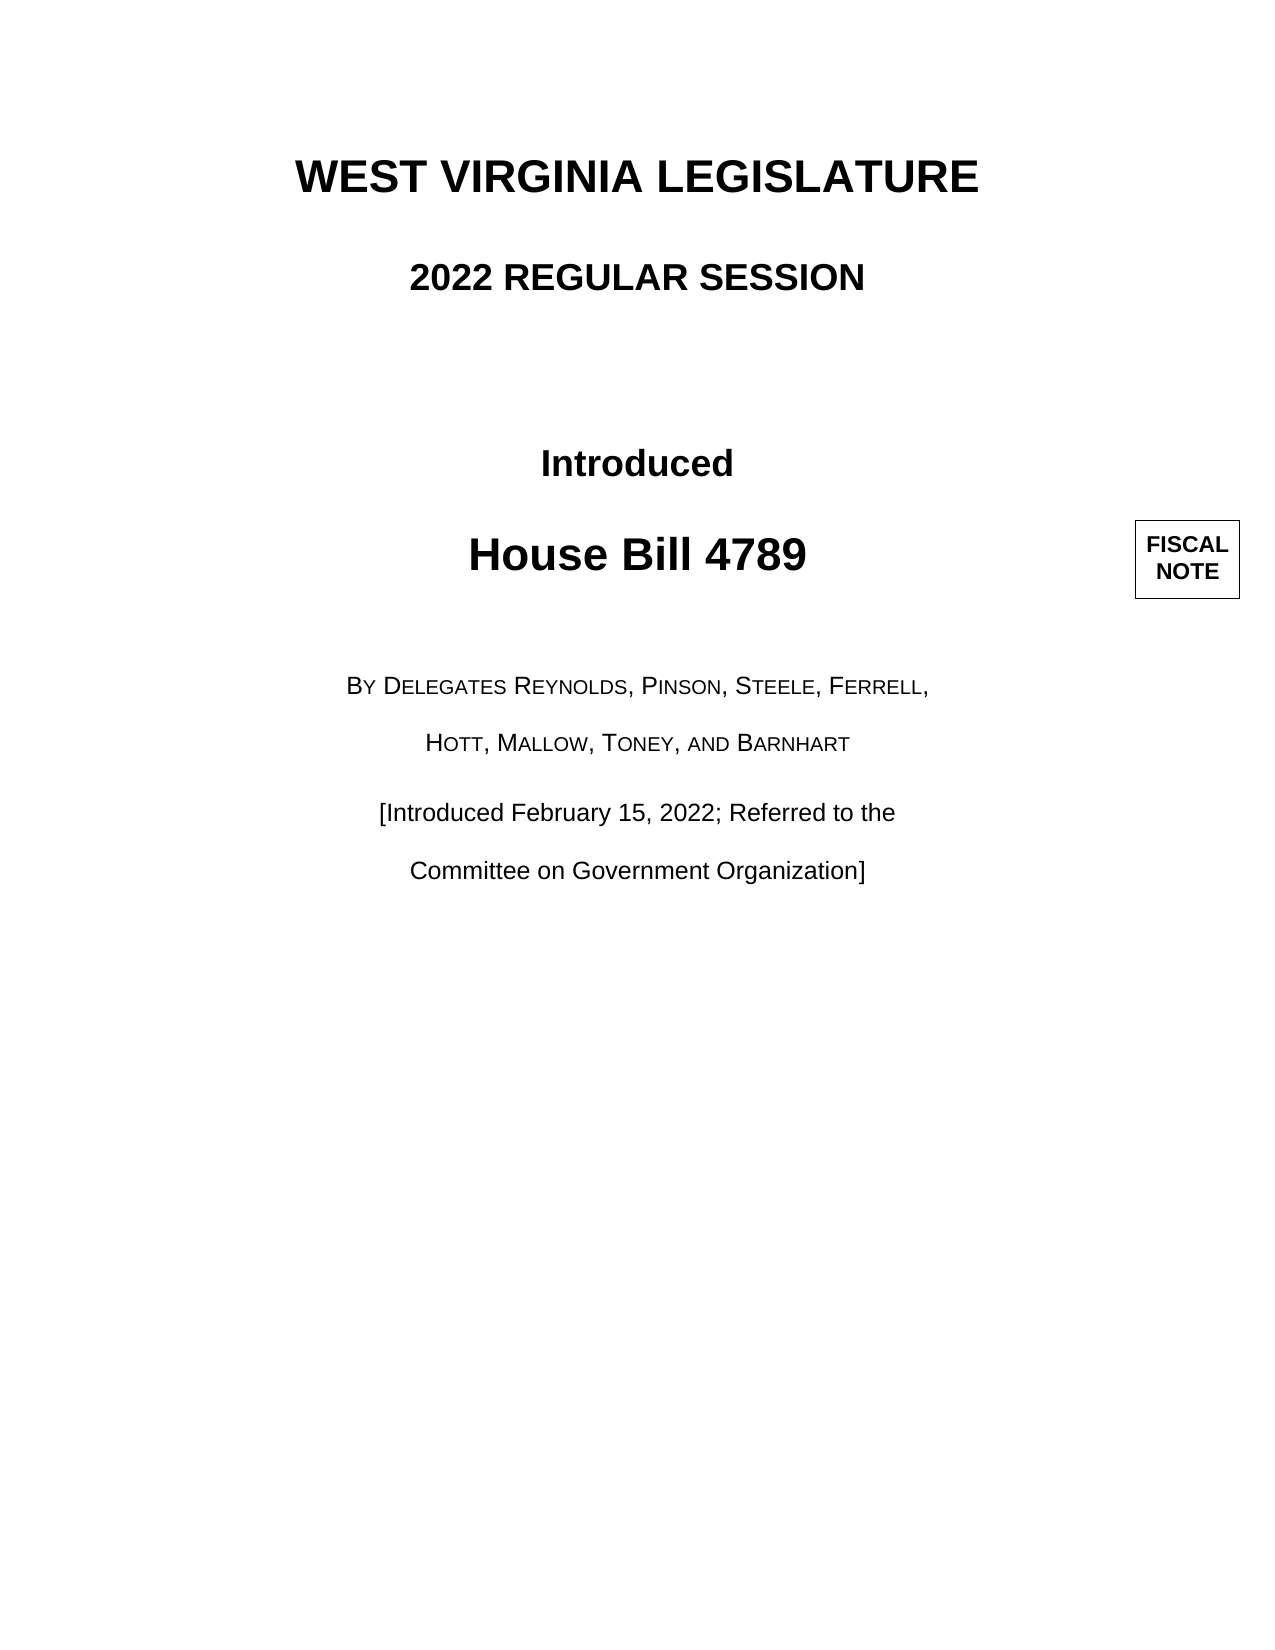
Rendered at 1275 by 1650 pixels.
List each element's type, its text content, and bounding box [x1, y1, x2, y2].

title WEST VIRGINIA LEGISLATURE [150, 150, 1125, 203]
text [] [337, 798, 937, 884]
text Bill [150, 528, 1125, 581]
text By [337, 671, 937, 757]
title 2022 REGULAR SESSION [150, 255, 1125, 298]
